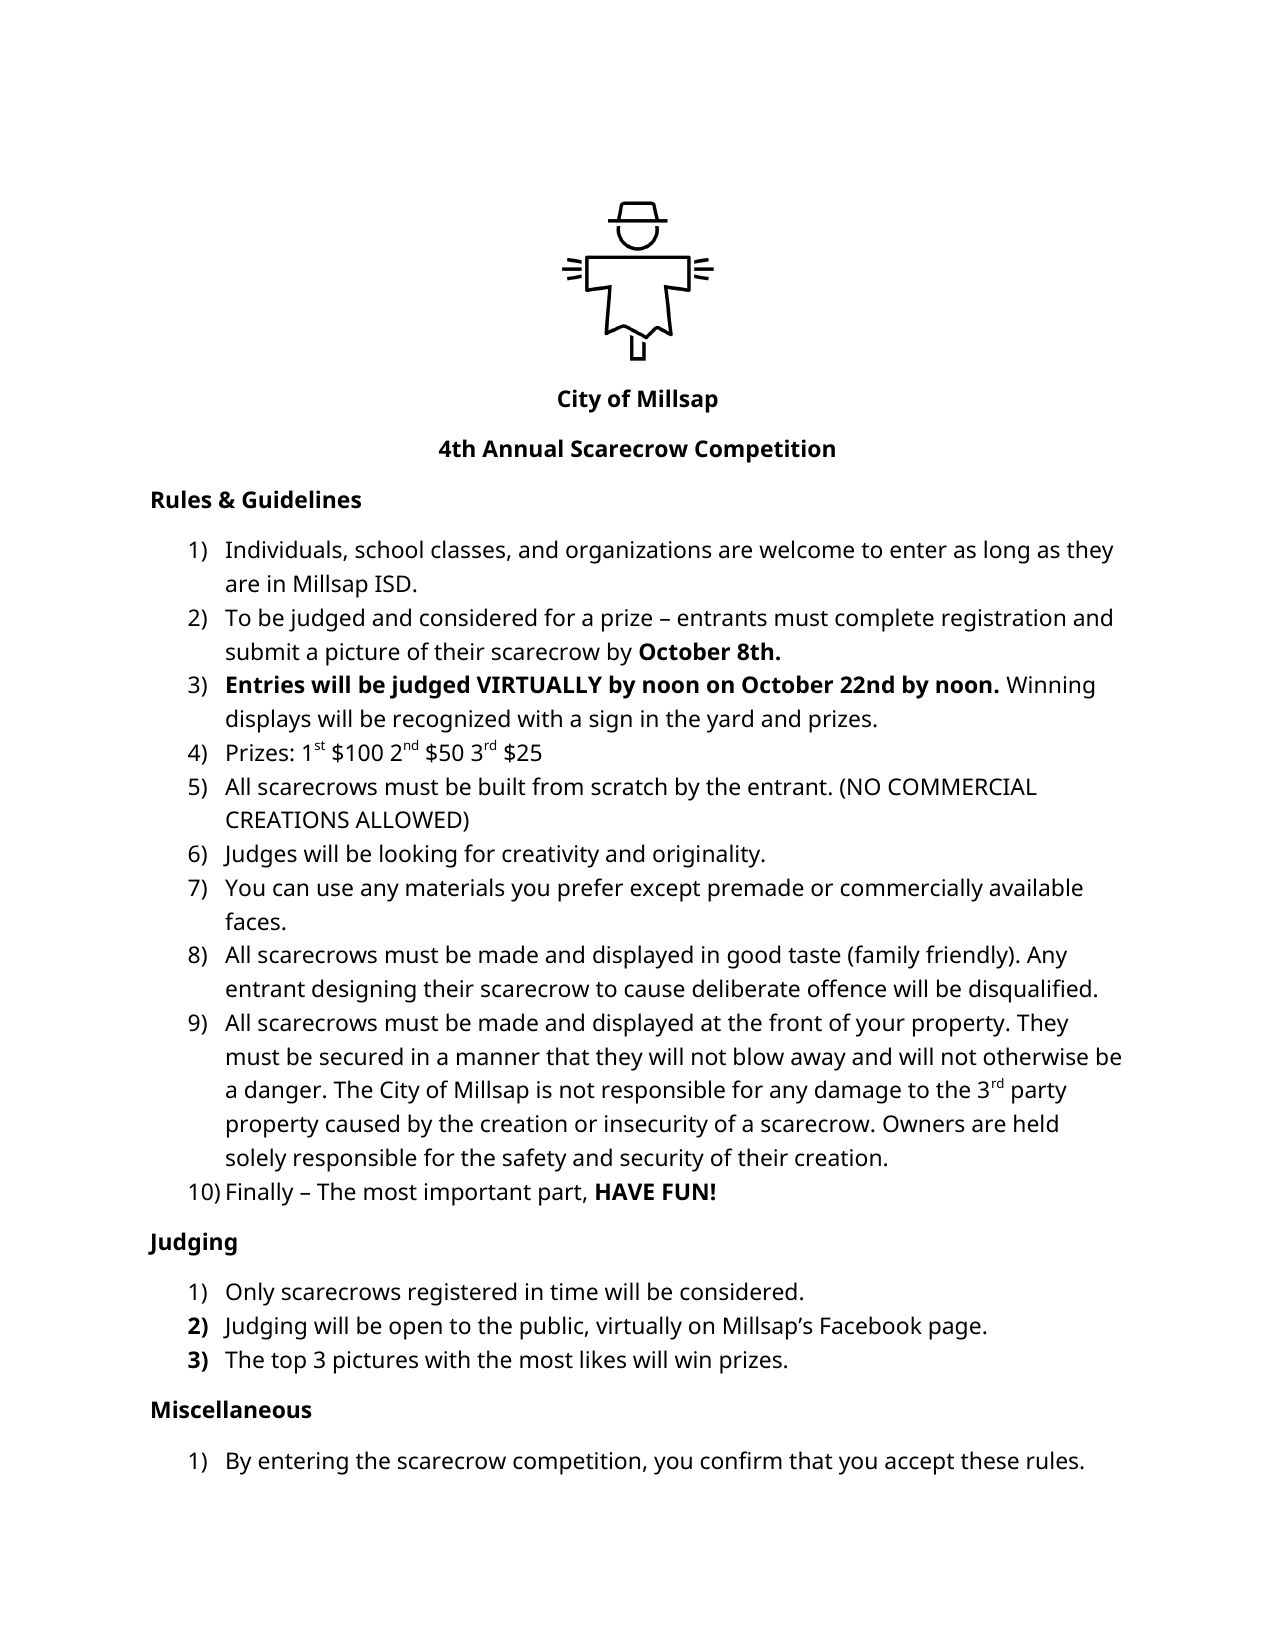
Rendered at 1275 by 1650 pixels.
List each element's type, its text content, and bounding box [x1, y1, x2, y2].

list Judges will be looking for creativity and originality. [187, 838, 1125, 869]
list You can use any materials you prefer except premade or commercially available faces. [187, 872, 1125, 937]
text 4th Annual Scarecrow Competition [150, 433, 1125, 464]
list The top 3 pictures with the most likes will win prizes. [187, 1344, 1125, 1375]
picture [553, 196, 722, 364]
list All scarecrows must be made and displayed at the front of your property. They must be secured in a manner that they will not blow away and will not otherwise be a danger. The City of Millsap is not responsible for any damage to the 3rd party property caused by the creation or insecurity of a scarecrow. Owners are held solely responsible for the safety and security of their creation. [187, 1007, 1125, 1173]
text Miscellaneous [150, 1394, 1125, 1425]
list All scarecrows must be made and displayed in good taste (family friendly). Any entrant designing their scarecrow to cause deliberate offence will be disqualified. [187, 939, 1125, 1004]
text Rules & Guidelines [150, 484, 1125, 515]
list Prizes: 1st $100 2nd $50 3rd $25 [187, 737, 1125, 768]
list Finally – The most important part, HAVE FUN! [187, 1175, 1125, 1207]
text Judging [150, 1226, 1125, 1257]
list By entering the scarecrow competition, you confirm that you accept these rules. [187, 1444, 1125, 1476]
list Only scarecrows registered in time will be considered. [187, 1276, 1125, 1307]
list Individuals, school classes, and organizations are welcome to enter as long as they are in Millsap ISD. [187, 534, 1125, 599]
list Entries will be judged VIRTUALLY by noon on October 22nd by noon. Winning displays will be recognized with a sign in the yard and prizes. [187, 669, 1125, 734]
list All scarecrows must be built from scratch by the entrant. (NO COMMERCIAL CREATIONS ALLOWED) [187, 770, 1125, 835]
text City of Millsap [150, 383, 1125, 414]
list To be judged and considered for a prize – entrants must complete registration and submit a picture of their scarecrow by October 8th. [187, 602, 1125, 667]
list Judging will be open to the public, virtually on Millsap’s Facebook page. [187, 1310, 1125, 1341]
